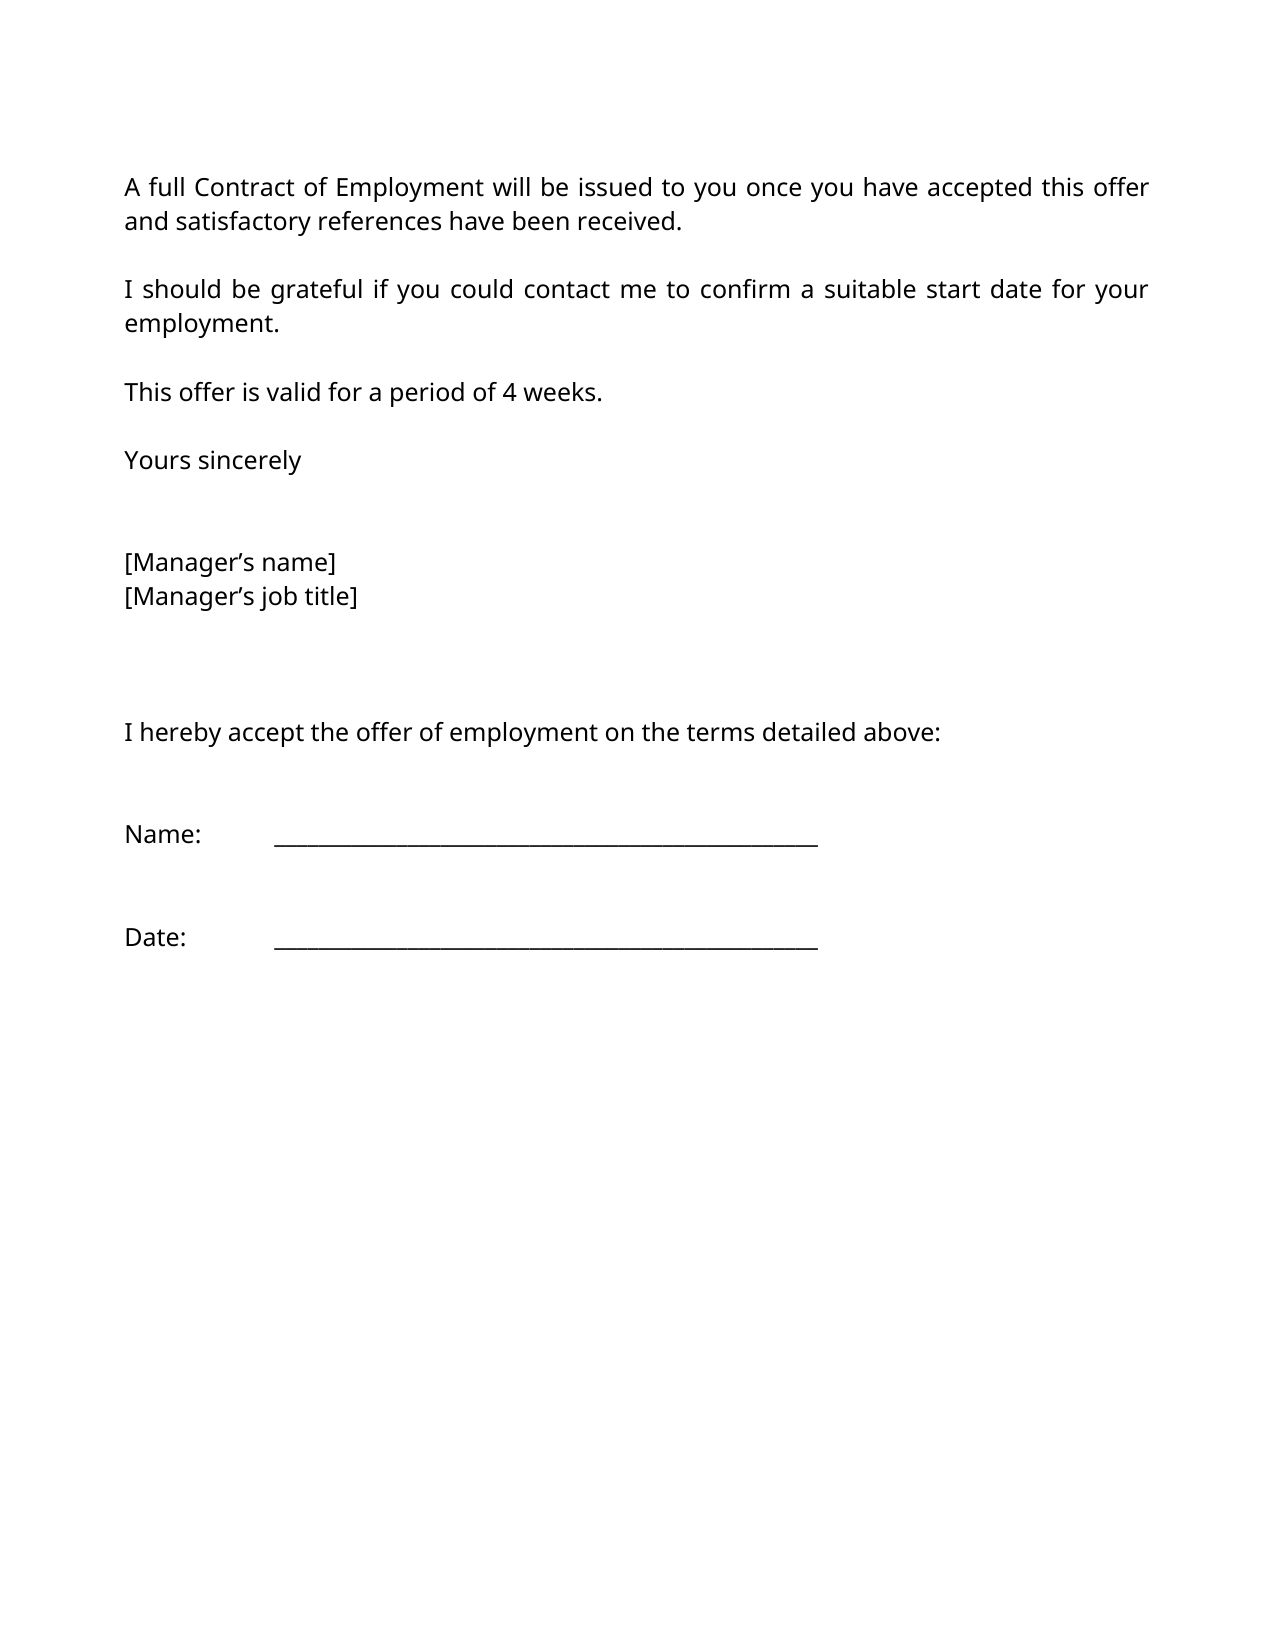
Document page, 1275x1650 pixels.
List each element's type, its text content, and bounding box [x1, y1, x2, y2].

text This offer is valid for a period of 4 weeks. [124, 374, 1151, 408]
text [Manager’s name] [124, 544, 1151, 579]
text Date: _________________________________________________ [124, 919, 1151, 953]
text A full Contract of Employment will be issued to you once you have accepted this offer and satisfactory references have been received. [124, 170, 1151, 238]
text Name: _________________________________________________ [124, 817, 1151, 851]
text I should be grateful if you could contact me to confirm a suitable start date for your employment. [124, 272, 1151, 340]
text I hereby accept the offer of employment on the terms detailed above: [124, 715, 1151, 749]
text [Manager’s job title] [124, 579, 1151, 613]
text Yours sincerely [124, 442, 1151, 476]
